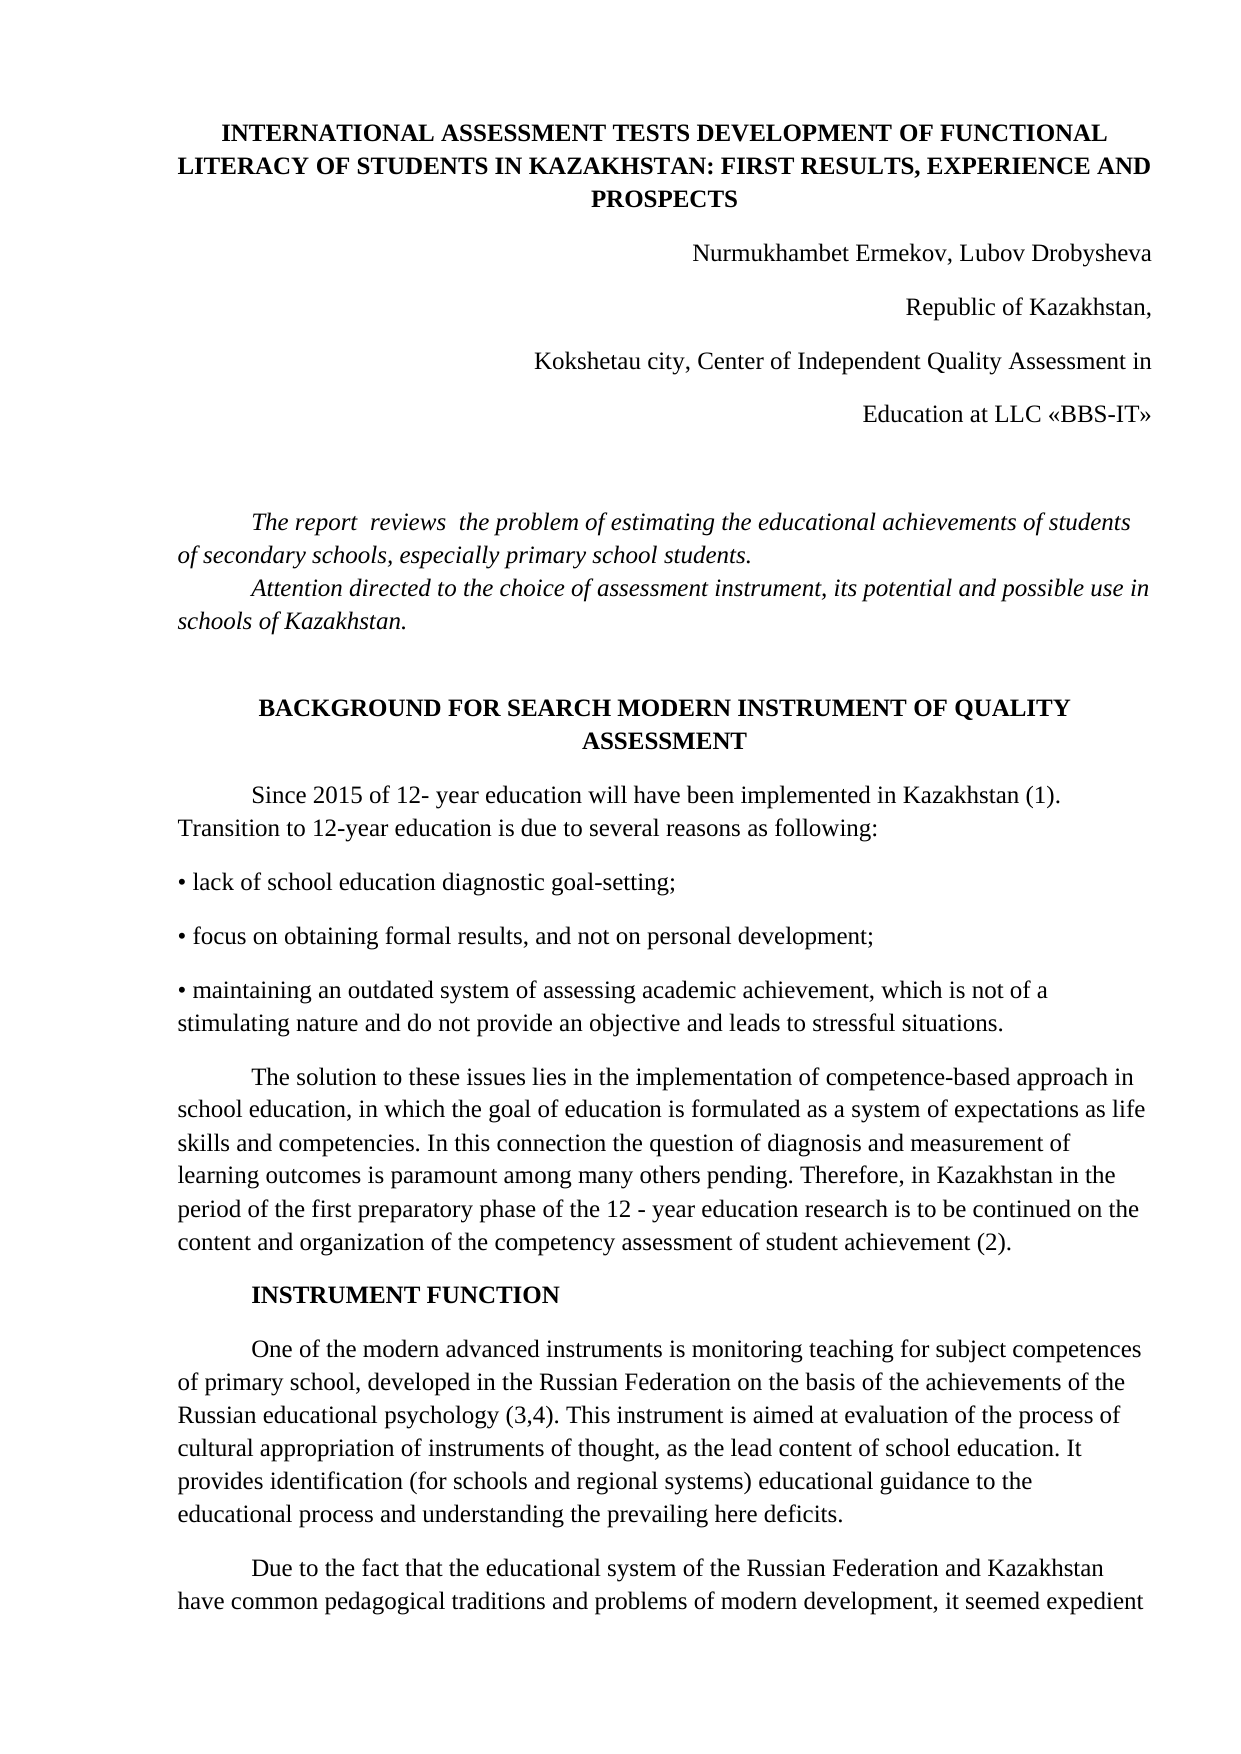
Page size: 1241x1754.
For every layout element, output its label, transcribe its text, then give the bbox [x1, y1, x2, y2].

text INSTRUMENT FUNCTION [177, 1281, 1152, 1309]
text The solution to these issues lies in the implementation of competence-based approach in school education, in which the goal of education is formulated as a system of expectations as life skills and competencies. In this connection the question of diagnosis and measurement of learning outcomes is paramount among many others pending. Therefore, in Kazakhstan in the period of the first preparatory phase of the 12 - year education research is to be continued on the content and organization of the competency assessment of student achievement (2). [177, 1062, 1152, 1255]
text • maintaining an outdated system of assessing academic achievement, which is not of a stimulating nature and do not provide an objective and leads to stressful situations. [177, 975, 1152, 1036]
text One of the modern advanced instruments is monitoring teaching for subject competences of primary school, developed in the Russian Federation on the basis of the achievements of the Russian educational psychology (3,4). This instrument is aimed at evaluation of the process of cultural appropriation of instruments of thought, as the lead content of school education. It provides identification (for schools and regional systems) educational guidance to the educational process and understanding the prevailing here deficits. [177, 1334, 1152, 1528]
text • lack of school education diagnostic goal-setting; [177, 867, 1152, 896]
text Education at LLC «BBS-IT» [177, 399, 1152, 428]
text The report reviews the problem of estimating the educational achievements of students of secondary schools, especially primary school students. [177, 507, 1152, 569]
text Attention directed to the choice of assessment instrument, its potential and possible use in schools of Kazakhstan. [177, 573, 1152, 635]
text BACKGROUND FOR SEARCH MODERN INSTRUMENT OF QUALITY ASSESSMENT [177, 693, 1152, 755]
text INTERNATIONAL ASSESSMENT TESTS DEVELOPMENT OF FUNCTIONAL LITERACY OF STUDENTS IN KAZAKHSTAN: FIRST RESULTS, EXPERIENCE AND PROSPECTS [177, 118, 1152, 213]
text Since 2015 of 12- year education will have been implemented in Kazakhstan (1). Transition to 12-year education is due to several reasons as following: [177, 780, 1152, 842]
text • focus on obtaining formal results, and not on personal development; [177, 921, 1152, 949]
text Republic of Kazakhstan, [177, 292, 1152, 321]
text Nurmukhambet Ermekov, Lubov Drobysheva [177, 238, 1152, 267]
text Kokshetau city, Center of Independent Quality Assessment in [177, 346, 1152, 374]
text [177, 1553, 1152, 1615]
